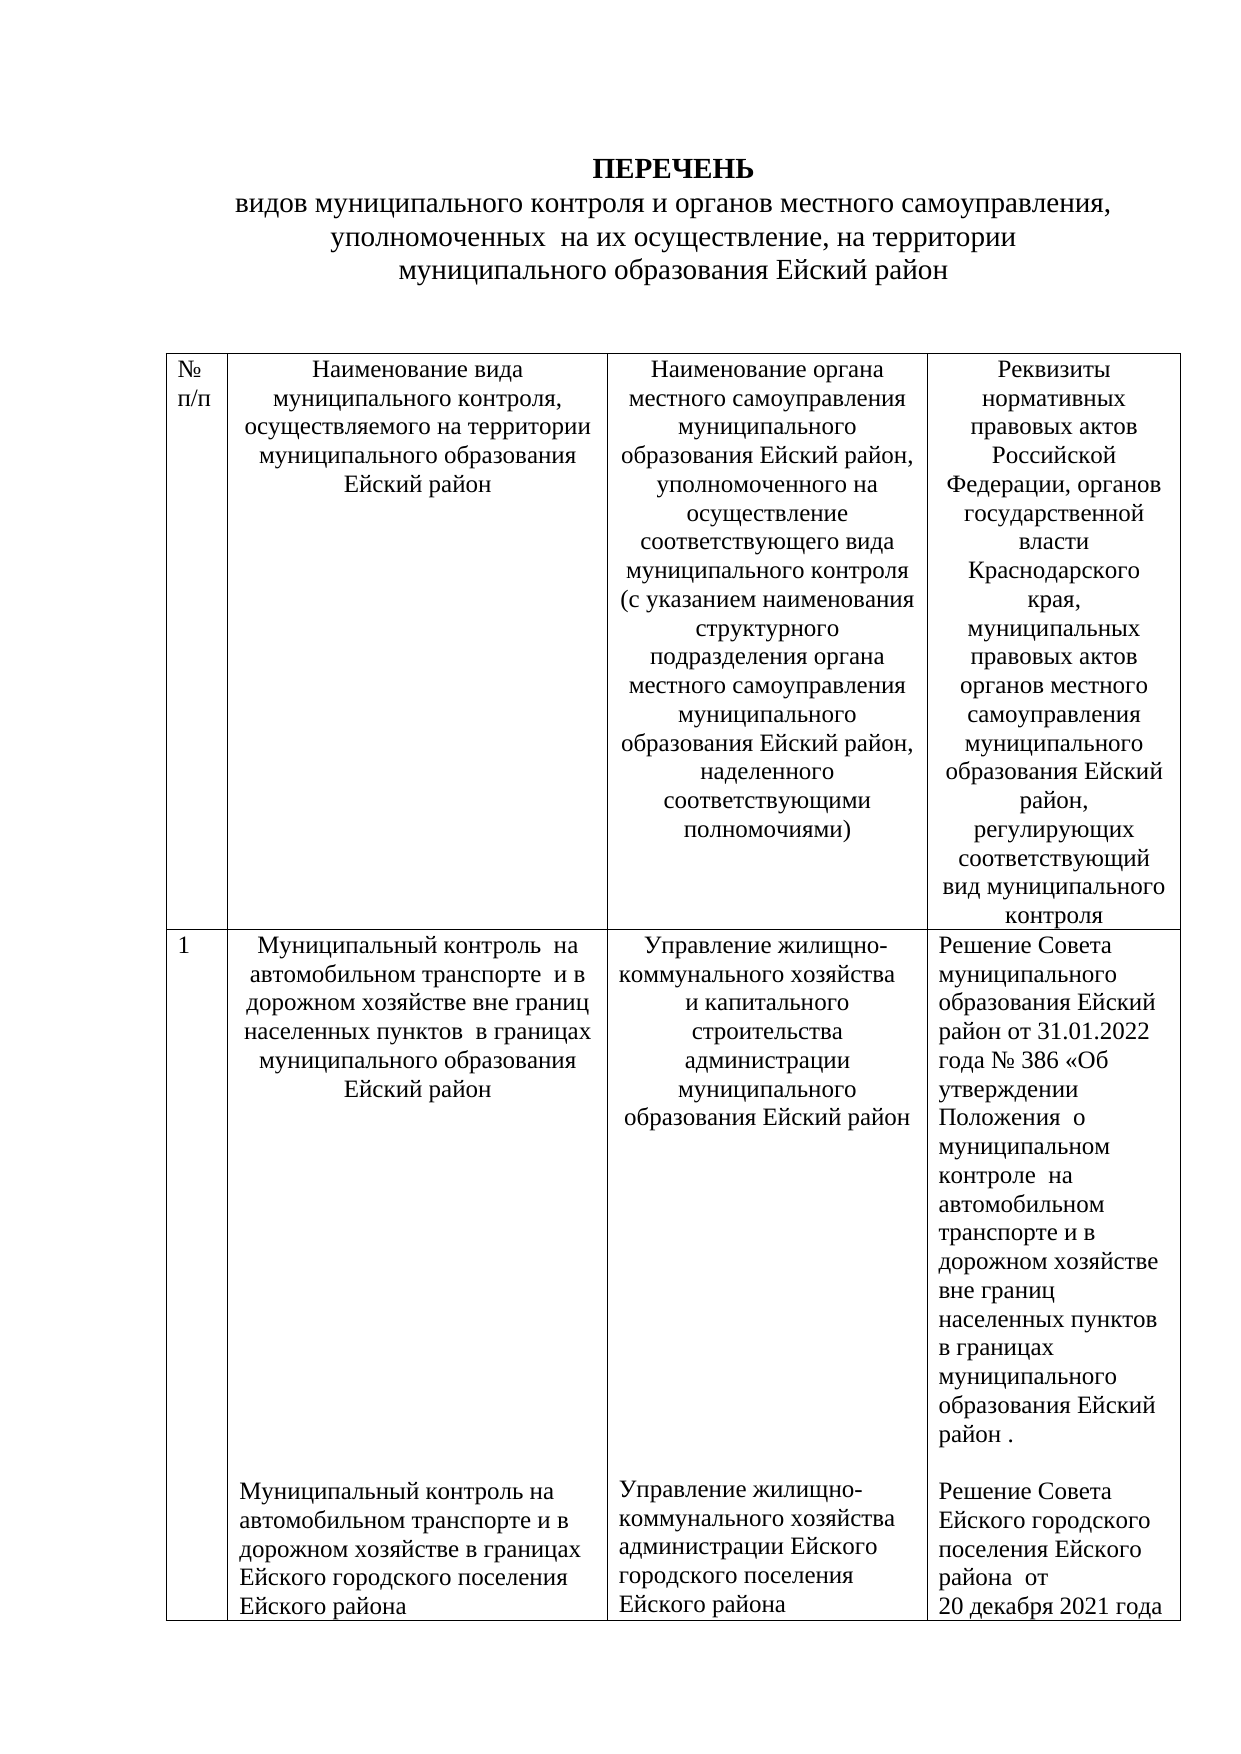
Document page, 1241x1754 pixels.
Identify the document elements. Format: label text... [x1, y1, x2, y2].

table_header Реквизиты нормативных правовых актов Российской Федерации, органов государственной власти Краснодарского края, муниципальных правовых актов органов местного самоуправления муниципального образования Ейский район, регулирующих соответствующий вид муниципального контроля [928, 354, 1180, 929]
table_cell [228, 930, 607, 1620]
text видов муниципального контроля и органов местного самоуправления, уполномоченных на их осуществление, на территории [177, 185, 1169, 252]
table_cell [608, 930, 927, 1620]
text ПЕРЕЧЕНЬ [177, 152, 1169, 185]
text муниципального образования Ейский район [177, 252, 1169, 286]
table_header Наименование органа местного самоуправления муниципального образования Ейский район, уполномоченного на осуществление соответствующего вида муниципального контроля (с указанием наименования структурного подразделения органа местного самоуправления муниципального образования Ейский район, наделенного соответствующими полномочиями) [608, 354, 927, 929]
table_header № п/п [167, 354, 227, 929]
table_cell 1 [167, 930, 227, 1620]
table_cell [928, 930, 1180, 1620]
table_header Наименование вида муниципального контроля, осуществляемого на территории муниципального образования Ейский район [228, 354, 607, 929]
